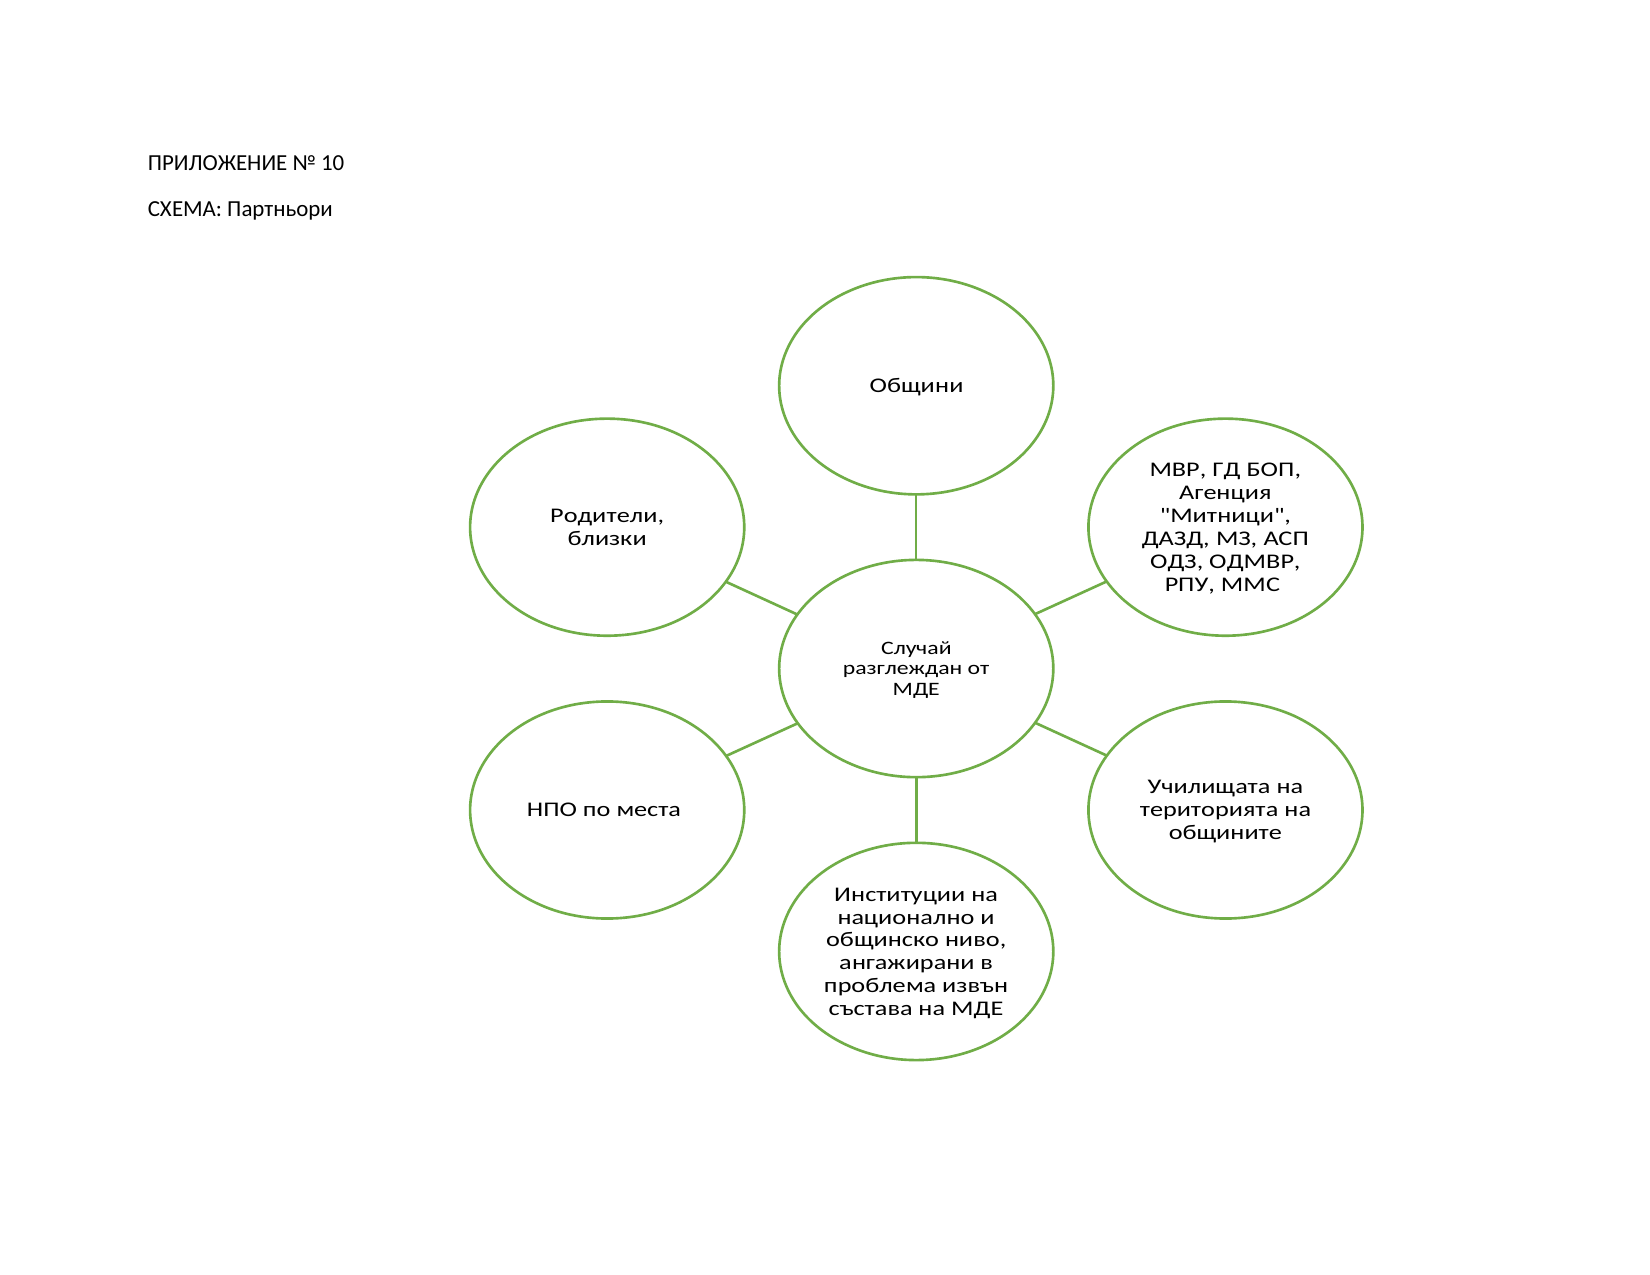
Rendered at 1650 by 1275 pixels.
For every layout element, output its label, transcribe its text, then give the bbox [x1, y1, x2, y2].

text ПРИЛОЖЕНИЕ № 10 [148, 148, 1502, 176]
text СХЕМА: Партньори [148, 194, 1502, 222]
